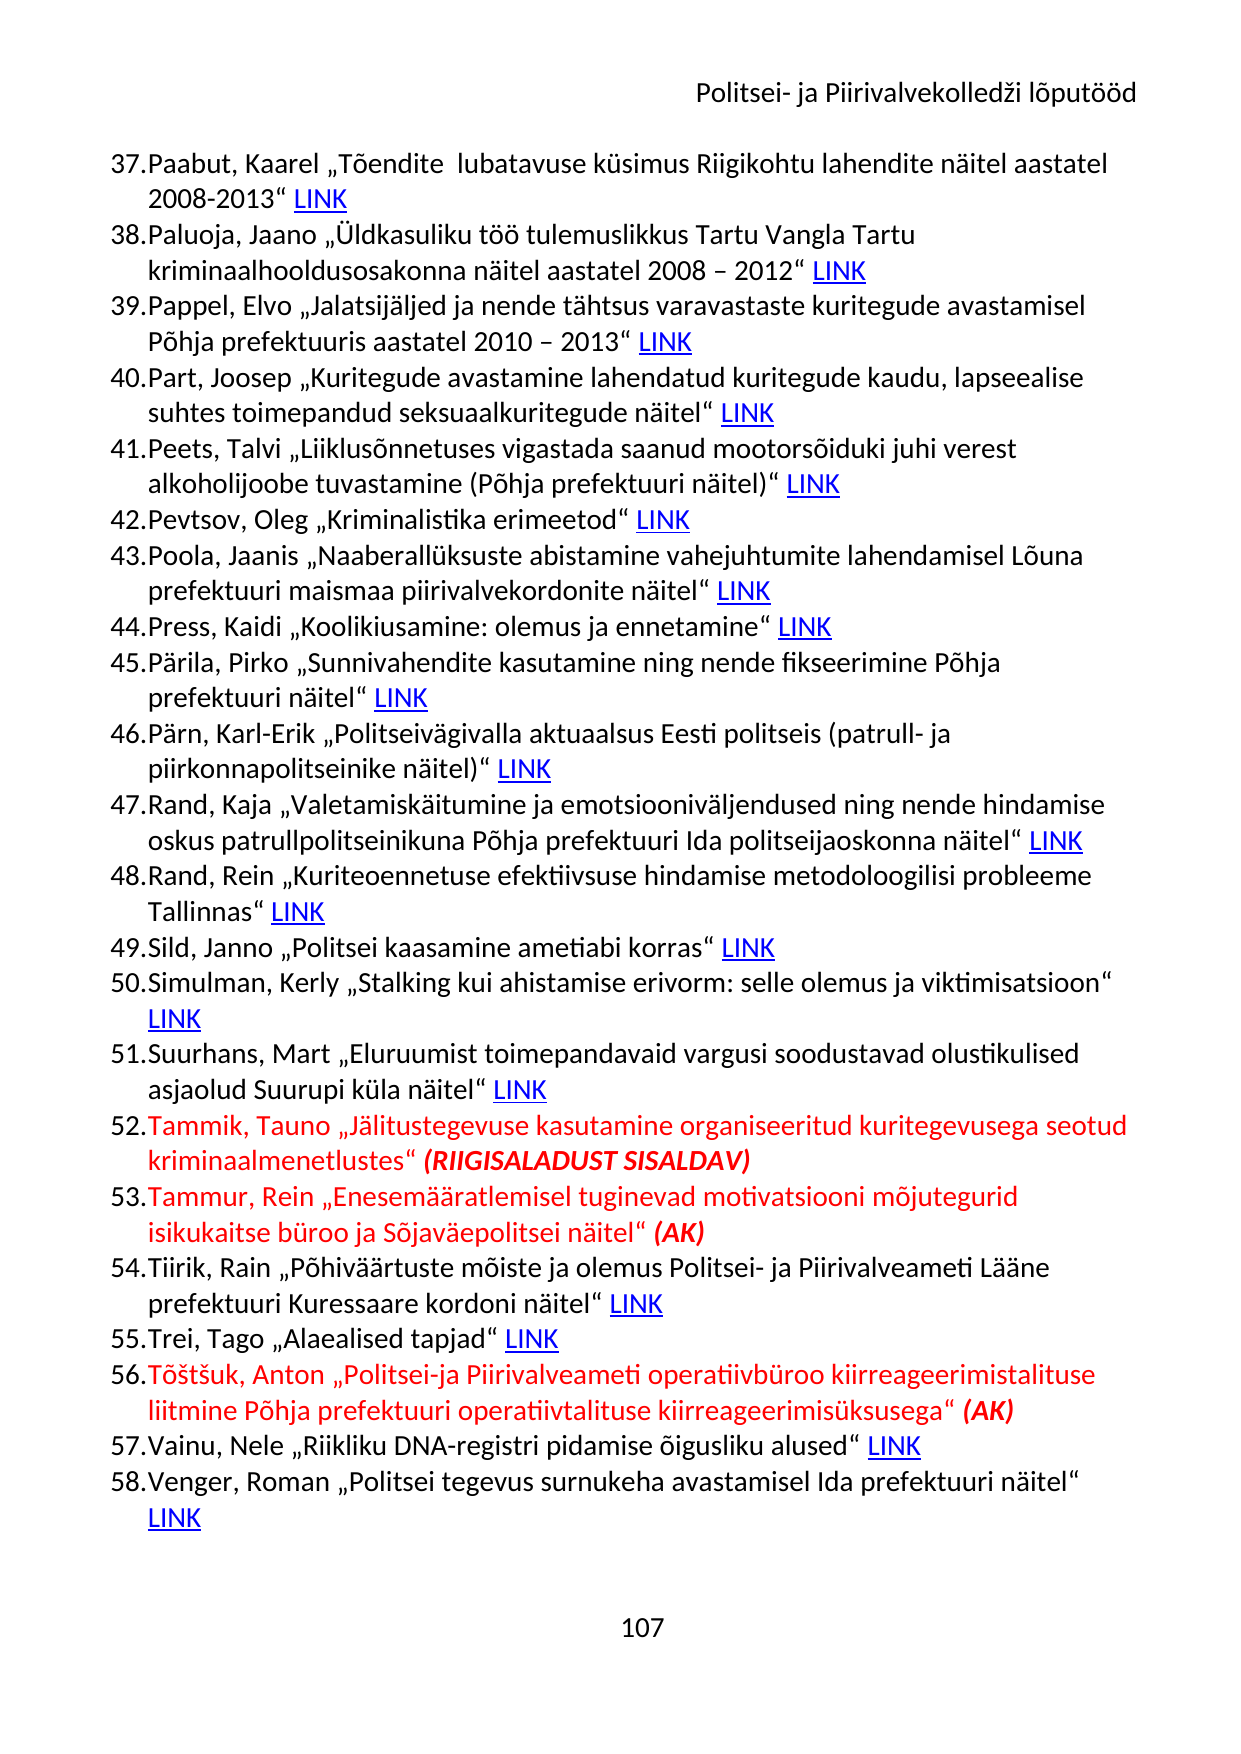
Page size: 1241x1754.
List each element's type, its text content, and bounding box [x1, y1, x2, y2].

list Pärn, Karl-Erik „Politseivägivalla aktuaalsus Eesti politseis (patrull- ja piirkonnapolitseinike näitel)“ LINK [110, 715, 1137, 786]
list Vainu, Nele „Riikliku DNA-registri pidamise õigusliku alused“ LINK [110, 1427, 1137, 1463]
list Tiirik, Rain „Põhiväärtuste mõiste ja olemus Politsei- ja Piirivalveameti Lääne prefektuuri Kuressaare kordoni näitel“ LINK [110, 1249, 1137, 1321]
list Sild, Janno „Politsei kaasamine ametiabi korras“ LINK [110, 929, 1137, 964]
list Paluoja, Jaano „Üldkasuliku töö tulemuslikkus Tartu Vangla Tartu kriminaalhooldusosakonna näitel aastatel 2008 – 2012“ LINK [110, 216, 1137, 287]
list Peets, Talvi „Liiklusõnnetuses vigastada saanud mootorsõiduki juhi verest alkoholijoobe tuvastamine (Põhja prefektuuri näitel)“ LINK [110, 430, 1137, 501]
list Tõštšuk, Anton „Politsei-ja Piirivalveameti operatiivbüroo kiirreageerimistalituse liitmine Põhja prefektuuri operatiivtalituse kiirreageerimisüksusega“ (AK) [110, 1356, 1137, 1427]
list Pärila, Pirko „Sunnivahendite kasutamine ning nende fikseerimine Põhja prefektuuri näitel“ LINK [110, 644, 1137, 715]
list Part, Joosep „Kuritegude avastamine lahendatud kuritegude kaudu, lapseealise suhtes toimepandud seksuaalkuritegude näitel“ LINK [110, 359, 1137, 430]
list Tammur, Rein „Enesemääratlemisel tuginevad motivatsiooni mõjutegurid isikukaitse büroo ja Sõjaväepolitsei näitel“ (AK) [110, 1178, 1137, 1249]
list Simulman, Kerly „Stalking kui ahistamise erivorm: selle olemus ja viktimisatsioon“ LINK [110, 964, 1137, 1036]
list Venger, Roman „Politsei tegevus surnukeha avastamisel Ida prefektuuri näitel“ LINK [110, 1463, 1137, 1534]
list Tammik, Tauno „Jälitustegevuse kasutamine organiseeritud kuritegevusega seotud kriminaalmenetlustes“ (RIIGISALADUST SISALDAV) [110, 1107, 1137, 1178]
list Paabut, Kaarel „Tõendite lubatavuse küsimus Riigikohtu lahendite näitel aastatel 2008-2013“ LINK [110, 145, 1137, 216]
list Press, Kaidi „Koolikiusamine: olemus ja ennetamine“ LINK [110, 608, 1137, 644]
list Rand, Rein „Kuriteoennetuse efektiivsuse hindamise metodoloogilisi probleeme Tallinnas“ LINK [110, 857, 1137, 929]
list Poola, Jaanis „Naaberallüksuste abistamine vahejuhtumite lahendamisel Lõuna prefektuuri maismaa piirivalvekordonite näitel“ LINK [110, 537, 1137, 608]
list Trei, Tago „Alaealised tapjad“ LINK [110, 1321, 1137, 1356]
list Pappel, Elvo „Jalatsijäljed ja nende tähtsus varavastaste kuritegude avastamisel Põhja prefektuuris aastatel 2010 – 2013“ LINK [110, 287, 1137, 359]
list Rand, Kaja „Valetamiskäitumine ja emotsiooniväljendused ning nende hindamise oskus patrullpolitseinikuna Põhja prefektuuri Ida politseijaoskonna näitel“ LINK [110, 786, 1137, 857]
list Suurhans, Mart „Eluruumist toimepandavaid vargusi soodustavad olustikulised asjaolud Suurupi küla näitel“ LINK [110, 1036, 1137, 1107]
list Pevtsov, Oleg „Kriminalistika erimeetod“ LINK [110, 501, 1137, 537]
